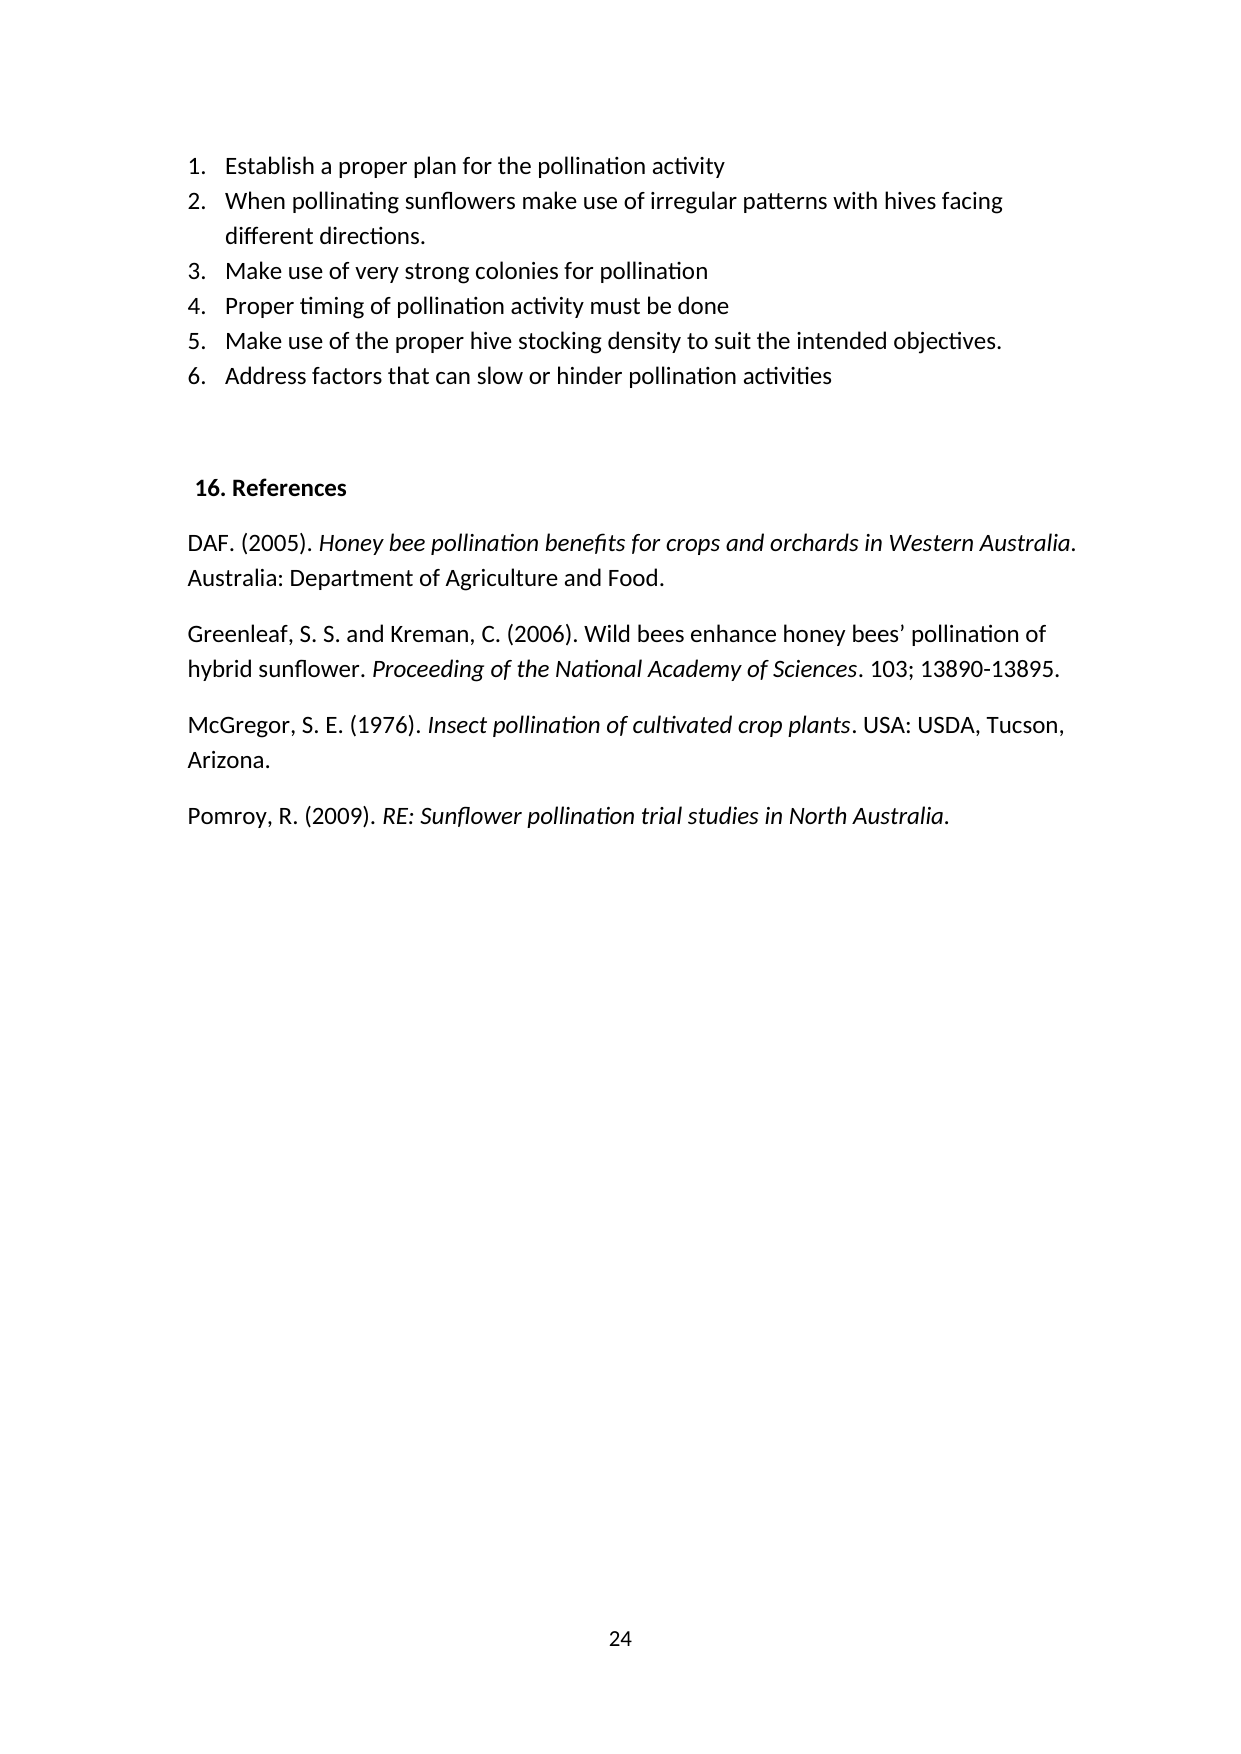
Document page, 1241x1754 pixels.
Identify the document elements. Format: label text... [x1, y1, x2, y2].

list References [194, 472, 1090, 502]
list Make use of the proper hive stocking density to suit the intended objectives. [187, 325, 1090, 356]
list Address factors that can slow or hinder pollination activities [187, 360, 1090, 391]
list When pollinating sunflowers make use of irregular patterns with hives facing different directions. [187, 185, 1090, 251]
text DAF. (2005). Honey bee pollination benefits for crops and orchards in Western Australia. Australia: Department of Agriculture and Food. [187, 527, 1090, 593]
list Make use of very strong colonies for pollination [187, 255, 1090, 286]
text McGregor, S. E. (1976). Insect pollination of cultivated crop plants. USA: USDA, Tucson, Arizona. [187, 709, 1090, 775]
text Pomroy, R. (2009). RE: Sunflower pollination trial studies in North Australia. [187, 800, 1090, 831]
text Greenleaf, S. S. and Kreman, C. (2006). Wild bees enhance honey bees’ pollination of hybrid sunflower. Proceeding of the National Academy of Sciences. 103; 13890-13895. [187, 618, 1090, 684]
list Proper timing of pollination activity must be done [187, 290, 1090, 321]
list Establish a proper plan for the pollination activity [187, 150, 1090, 181]
